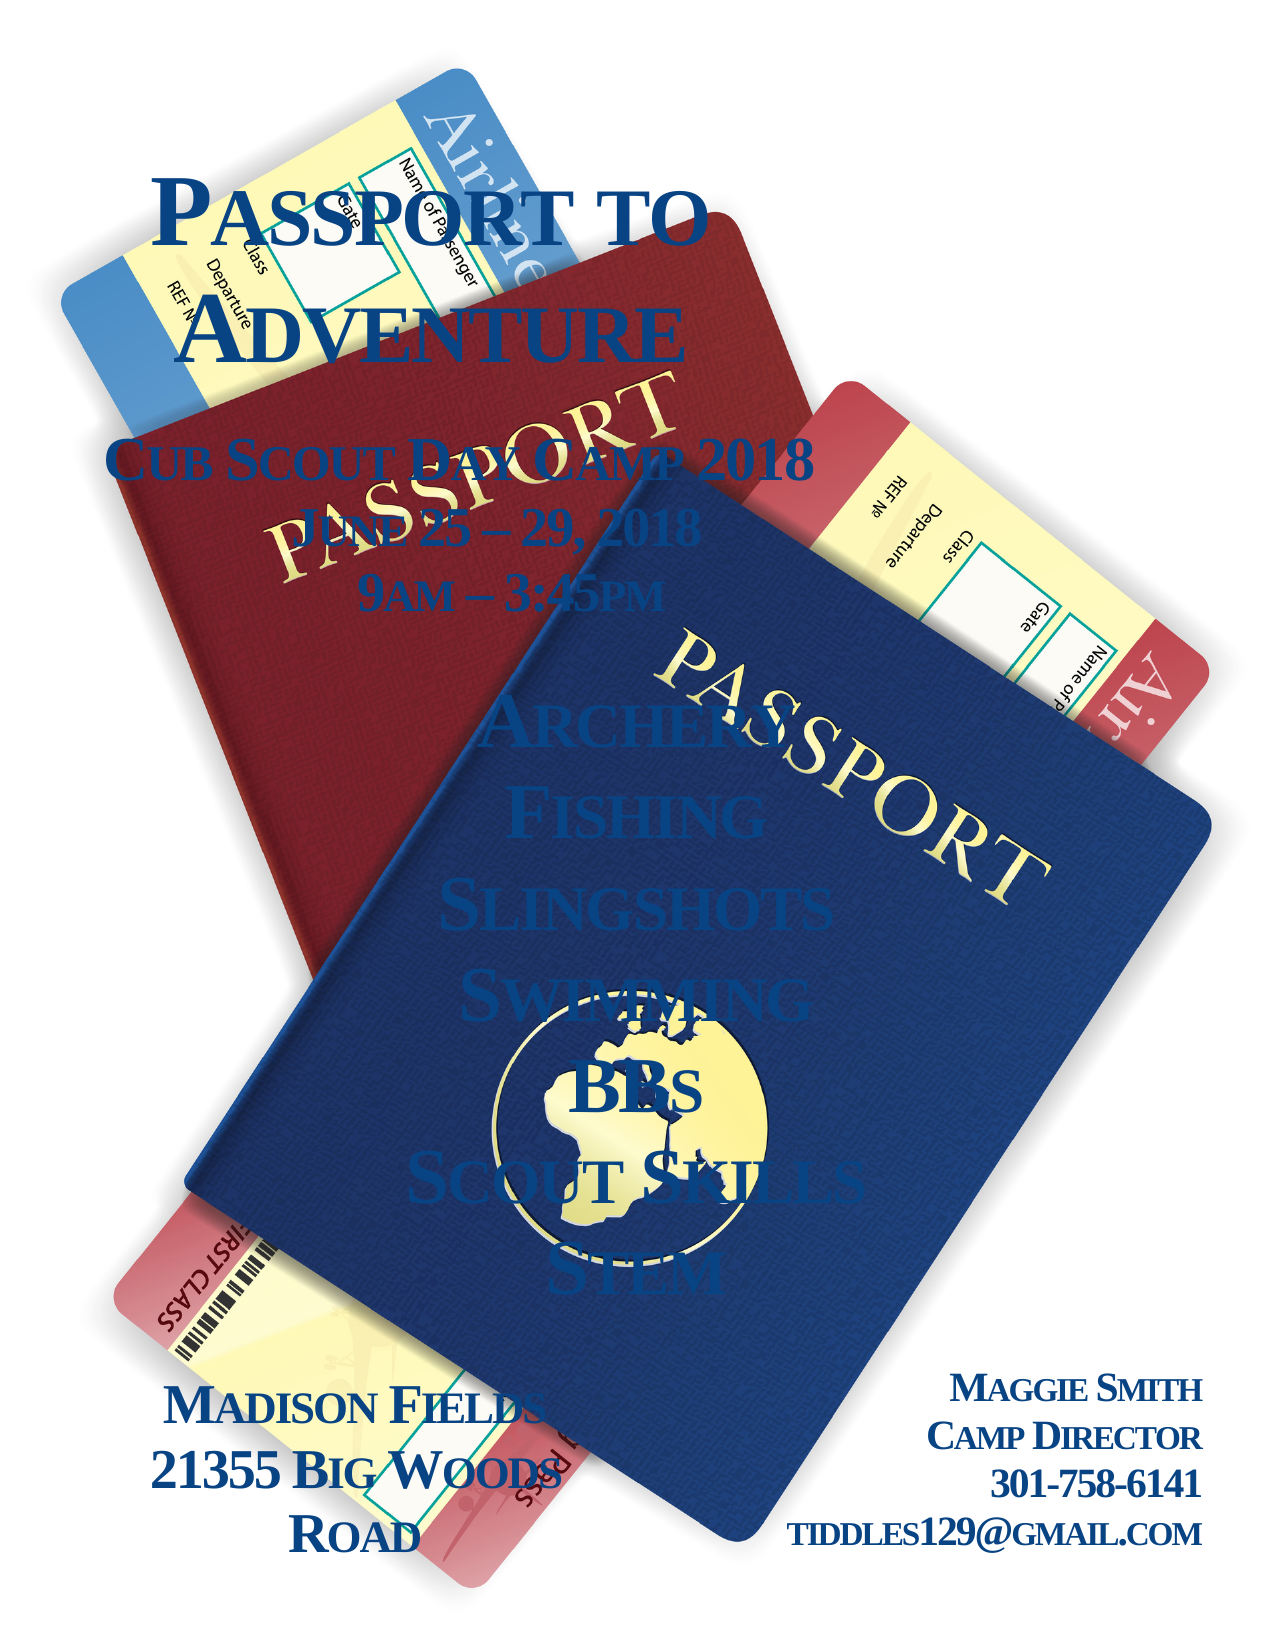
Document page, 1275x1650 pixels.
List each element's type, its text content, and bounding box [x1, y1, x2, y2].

text Cub Scout Day Camp 2018 [103, 422, 1125, 494]
text Slingshots [150, 856, 1125, 947]
text Stem [150, 1220, 1125, 1311]
text Fishing [150, 765, 1125, 856]
text Scout Skills [150, 1129, 1125, 1220]
text Adventure [150, 267, 1125, 385]
text 9am – 3:45pm [103, 559, 1125, 624]
text Swimming [150, 947, 1125, 1038]
text June 25 – 29, 2018 [103, 494, 1125, 559]
text BBs [150, 1038, 1125, 1129]
text Archery [150, 674, 1125, 765]
picture [14, 25, 1262, 1629]
text Passport to [150, 150, 1125, 267]
